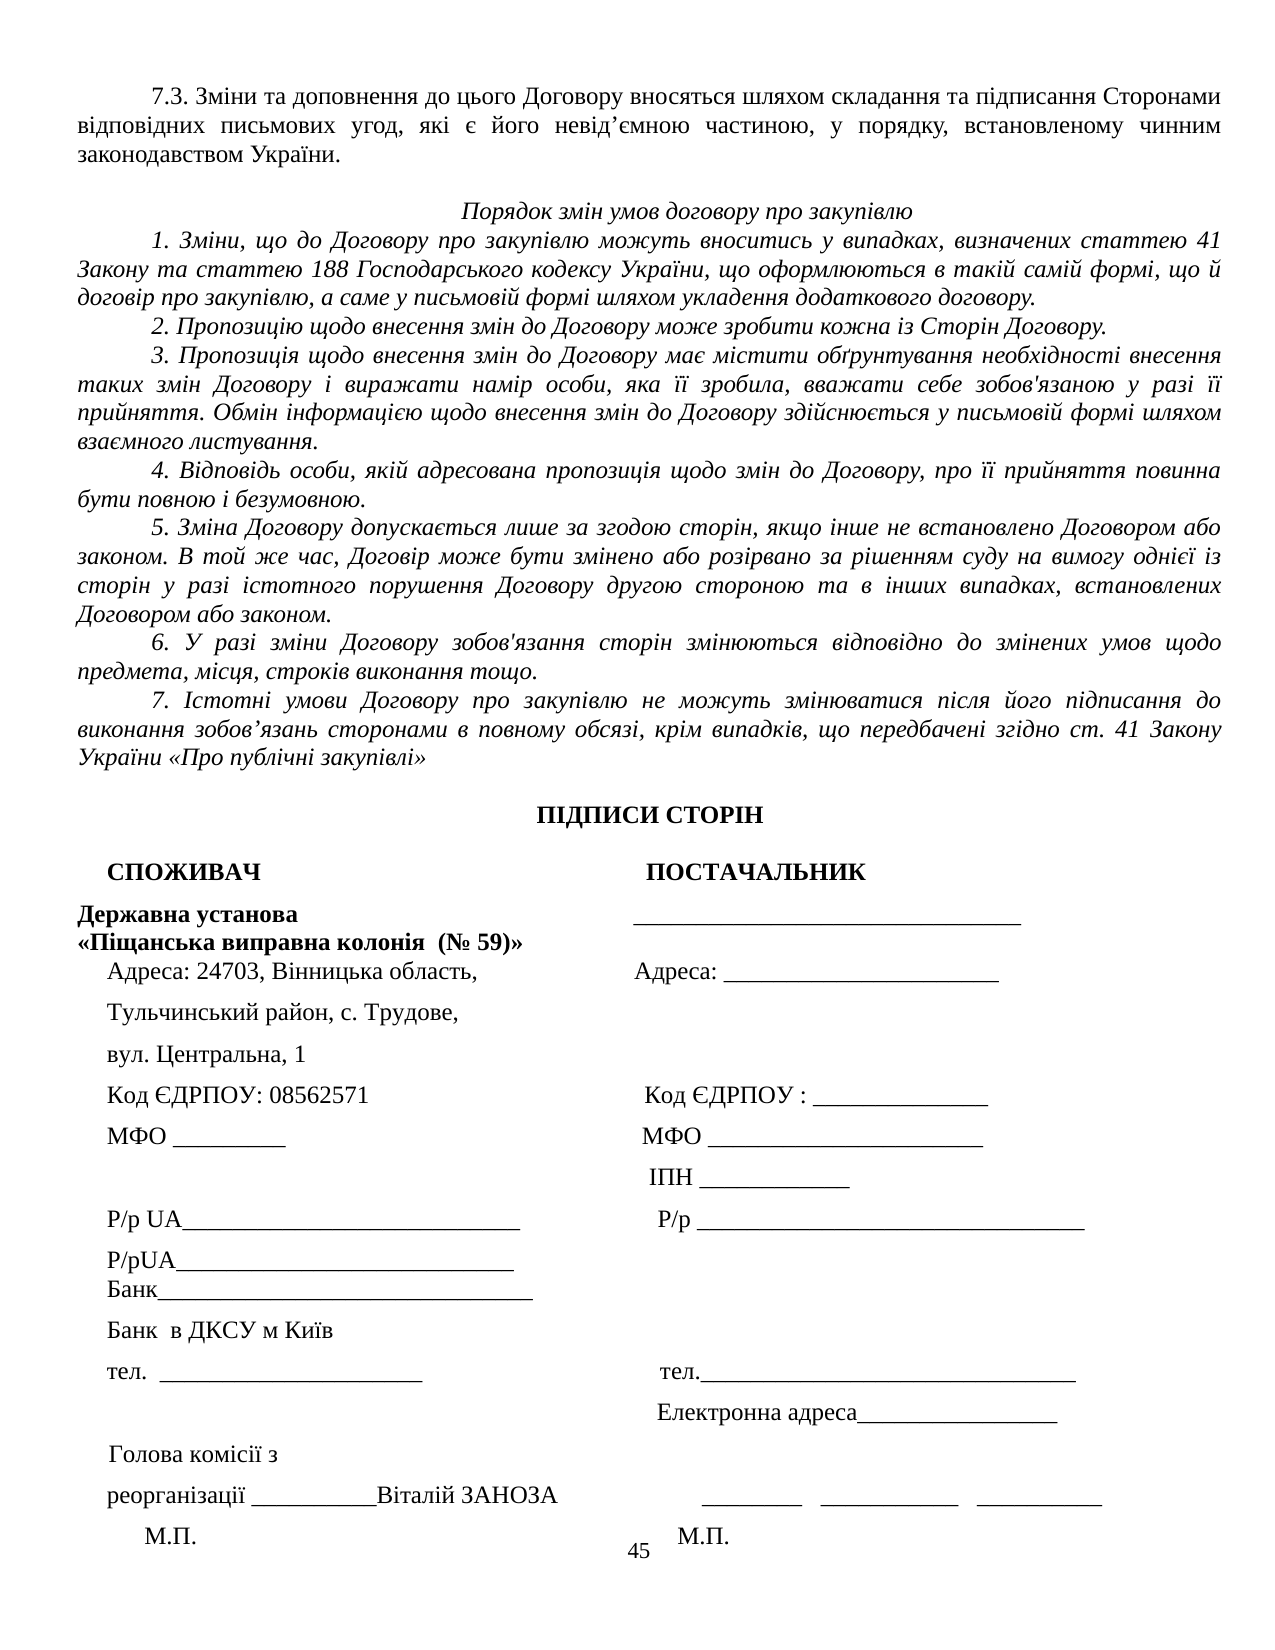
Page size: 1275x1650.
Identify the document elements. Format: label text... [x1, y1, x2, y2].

text Державна установа _______________________________ [77, 899, 1223, 927]
text Банк в ДКСУ м Київ [107, 1315, 1223, 1344]
text Адреса: 24703, Вінницька область, Адреса: ______________________ [107, 956, 1223, 985]
text 2. Пропозицію щодо внесення змін до Договору може зробити кожна із Сторін Договору. [77, 311, 1223, 340]
text Р/р UA___________________________ Р/р _______________________________ [107, 1204, 1223, 1232]
text 7.3. Зміни та доповнення до цього Договору вносяться шляхом складання та підписання Сторонами відповідних письмових угод, які є його невід’ємною частиною, у порядку, встановленому чинним законодавством України. [77, 81, 1223, 167]
text 6. У разі зміни Договору зобов'язання сторін змінюються відповідно до змінених умов щодо предмета, місця, строків виконання тощо. [77, 627, 1223, 685]
text 3. Пропозиція щодо внесення змін до Договору має містити обґрунтування необхідності внесення таких змін Договору і виражати намір особи, яка її зробила, вважати себе зобов'язаною у разі її прийняття. Обмін інформацією щодо внесення змін до Договору здійснюється у письмовій формі шляхом взаємного листування. [77, 340, 1223, 455]
text Тульчинський район, с. Трудове, [107, 997, 1223, 1026]
text реорганізації __________Віталій ЗАНОЗА ________ ___________ __________ [107, 1480, 1223, 1509]
text 5. Зміна Договору допускається лише за згодою сторін, якщо інше не встановлено Договором або законом. В той же час, Договір може бути змінено або розірвано за рішенням суду на вимогу однієї із сторін у разі істотного порушення Договору другою стороною та в інших випадках, встановлених Договором або законом. [77, 512, 1223, 627]
text Електронна адреса________________ [107, 1397, 1223, 1426]
text Голова комісії з [77, 1439, 1223, 1467]
text вул. Центральна, 1 [107, 1039, 1223, 1067]
text тел. _____________________ тел.______________________________ [107, 1356, 1223, 1385]
text М.П. М.П. [107, 1521, 1223, 1550]
text Код ЄДРПОУ: 08562571 Код ЄДРПОУ : ______________ [107, 1080, 1223, 1109]
text Порядок змін умов договору про закупівлю [77, 196, 1223, 225]
text 7. Істотні умови Договору про закупівлю не можуть змінюватися після його підписання до виконання зобов’язань сторонами в повному обсязі, крім випадків, що передбачені згідно ст. 41 Закону України «Про публічні закупівлі» [77, 685, 1223, 771]
text ПІДПИСИ СТОРІН [77, 800, 1223, 829]
text СПОЖИВАЧ ПОСТАЧАЛЬНИК [107, 857, 1223, 886]
text МФО _________ МФО ______________________ [107, 1121, 1223, 1150]
text «Піщанська виправна колонія (№ 59)» [77, 927, 1223, 956]
text 1. Зміни, що до Договору про закупівлю можуть вноситись у випадках, визначених статтею 41 Закону та статтею 188 Господарського кодексу України, що оформлюються в такій самій формі, що й договір про закупівлю, а саме у письмовій формі шляхом укладення додаткового договору. [77, 225, 1223, 311]
text Р/рUA___________________________ Банк______________________________ [107, 1245, 1223, 1302]
text ІПН ____________ [107, 1162, 1223, 1191]
text 4. Відповідь особи, якій адресована пропозиція щодо змін до Договору, про її прийняття повинна бути повною і безумовною. [77, 455, 1223, 512]
